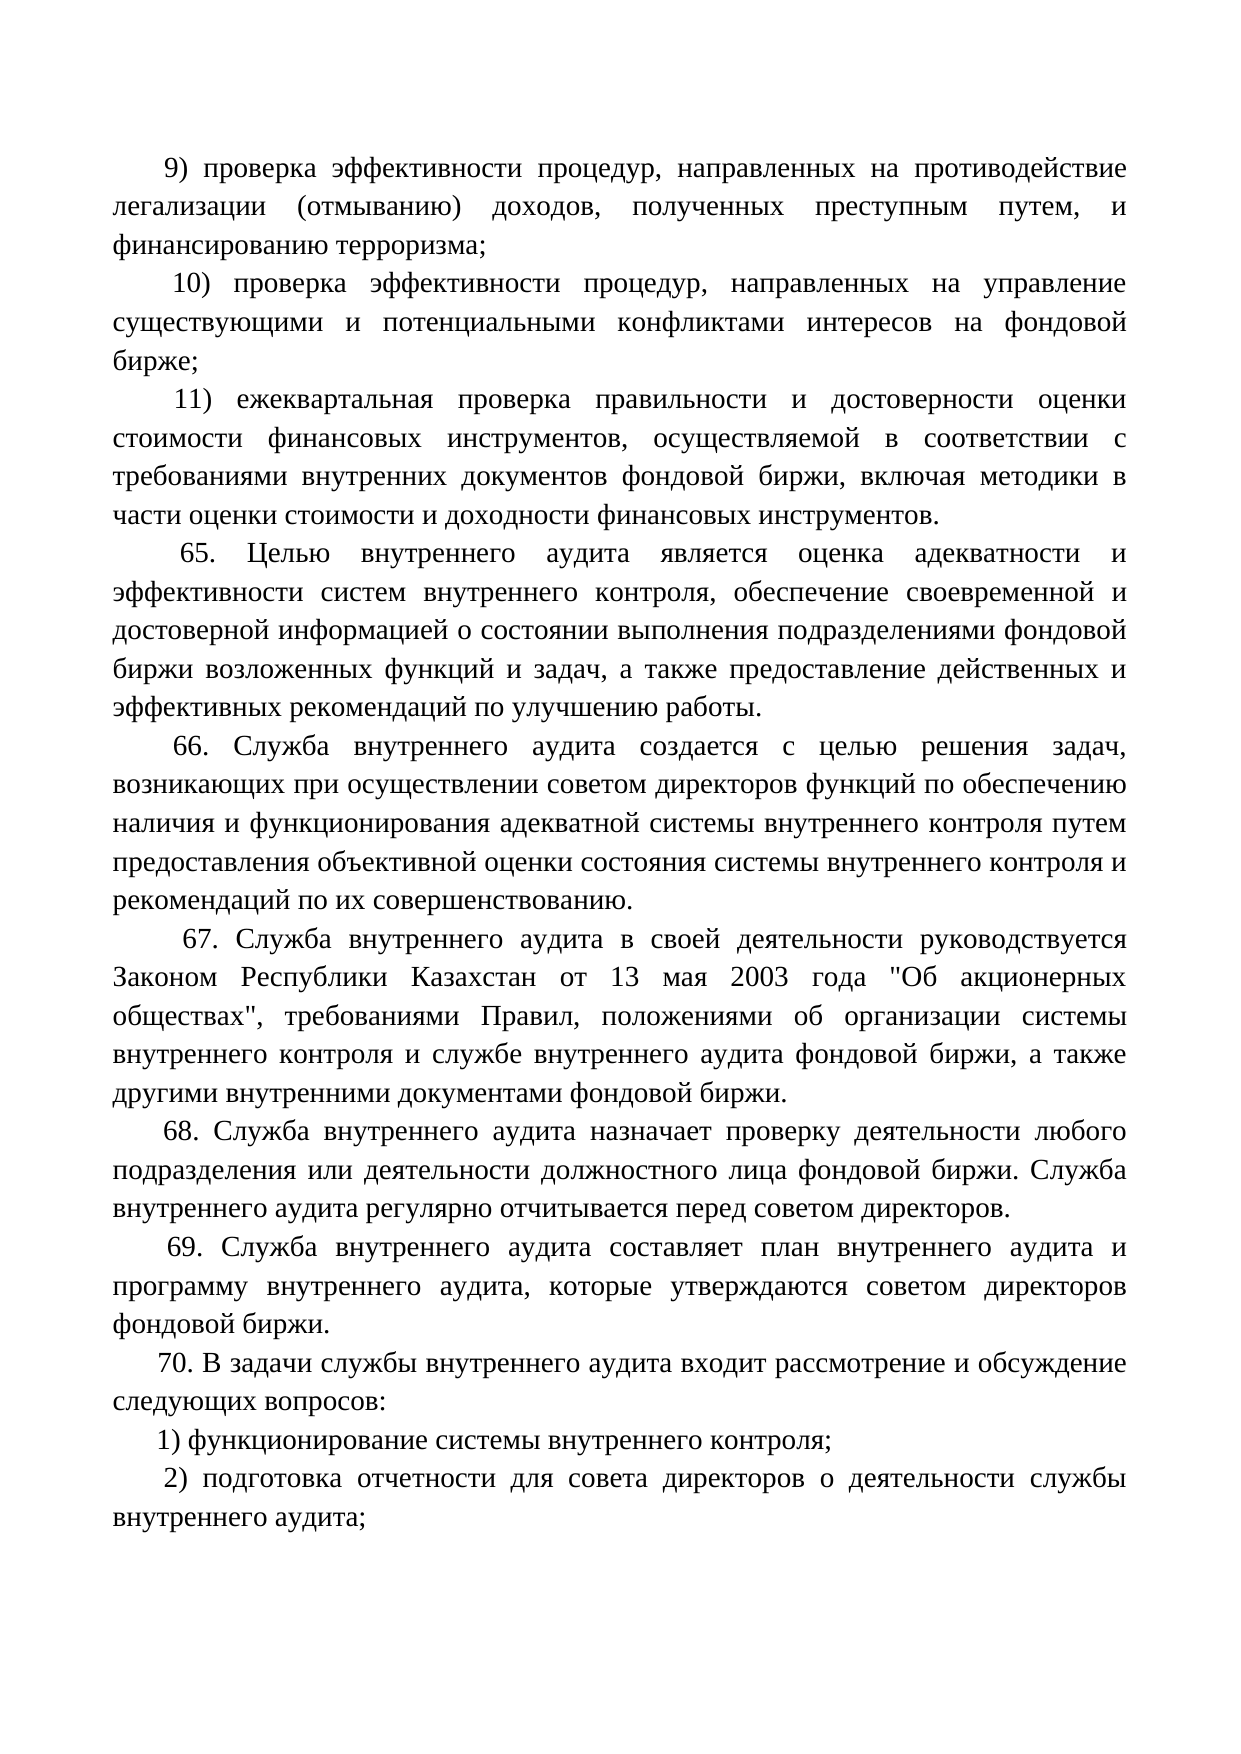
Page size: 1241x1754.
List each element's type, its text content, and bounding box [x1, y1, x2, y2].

text 9) проверка эффективности процедур, направленных на противодействие легализации (отмыванию) доходов, полученных преступным путем, и финансированию терроризма; [112, 150, 1128, 261]
text 66. Служба внутреннего аудита создается с целью решения задач, возникающих при осуществлении советом директоров функций по обеспечению наличия и функционирования адекватной системы внутреннего контроля путем предоставления объективной оценки состояния системы внутреннего контроля и рекомендаций по их совершенствованию. [112, 728, 1128, 916]
text 11) ежеквартальная проверка правильности и достоверности оценки стоимости финансовых инструментов, осуществляемой в соответствии с требованиями внутренних документов фондовой биржи, включая методики в части оценки стоимости и доходности финансовых инструментов. [112, 381, 1128, 530]
text 10) проверка эффективности процедур, направленных на управление существующими и потенциальными конфликтами интересов на фондовой бирже; [112, 266, 1128, 376]
text 1) функционирование системы внутреннего контроля; [112, 1422, 1128, 1455]
text 2) подготовка отчетности для совета директоров о деятельности службы внутреннего аудита; [112, 1460, 1128, 1532]
text 67. Служба внутреннего аудита в своей деятельности руководствуется Законом Республики Казахстан от 13 мая 2003 года "Об акционерных обществах", требованиями Правил, положениями об организации системы внутреннего контроля и службе внутреннего аудита фондовой биржи, а также другими внутренними документами фондовой биржи. [112, 921, 1128, 1108]
text 70. В задачи службы внутреннего аудита входит рассмотрение и обсуждение следующих вопросов: [112, 1345, 1128, 1417]
text 68. Служба внутреннего аудита назначает проверку деятельности любого подразделения или деятельности должностного лица фондовой биржи. Служба внутреннего аудита регулярно отчитывается перед советом директоров. [112, 1113, 1128, 1224]
text 65. Целью внутреннего аудита является оценка адекватности и эффективности систем внутреннего контроля, обеспечение своевременной и достоверной информацией о состоянии выполнения подразделениями фондовой биржи возложенных функций и задач, а также предоставление действенных и эффективных рекомендаций по улучшению работы. [112, 535, 1128, 723]
text 69. Служба внутреннего аудита составляет план внутреннего аудита и программу внутреннего аудита, которые утверждаются советом директоров фондовой биржи. [112, 1229, 1128, 1340]
